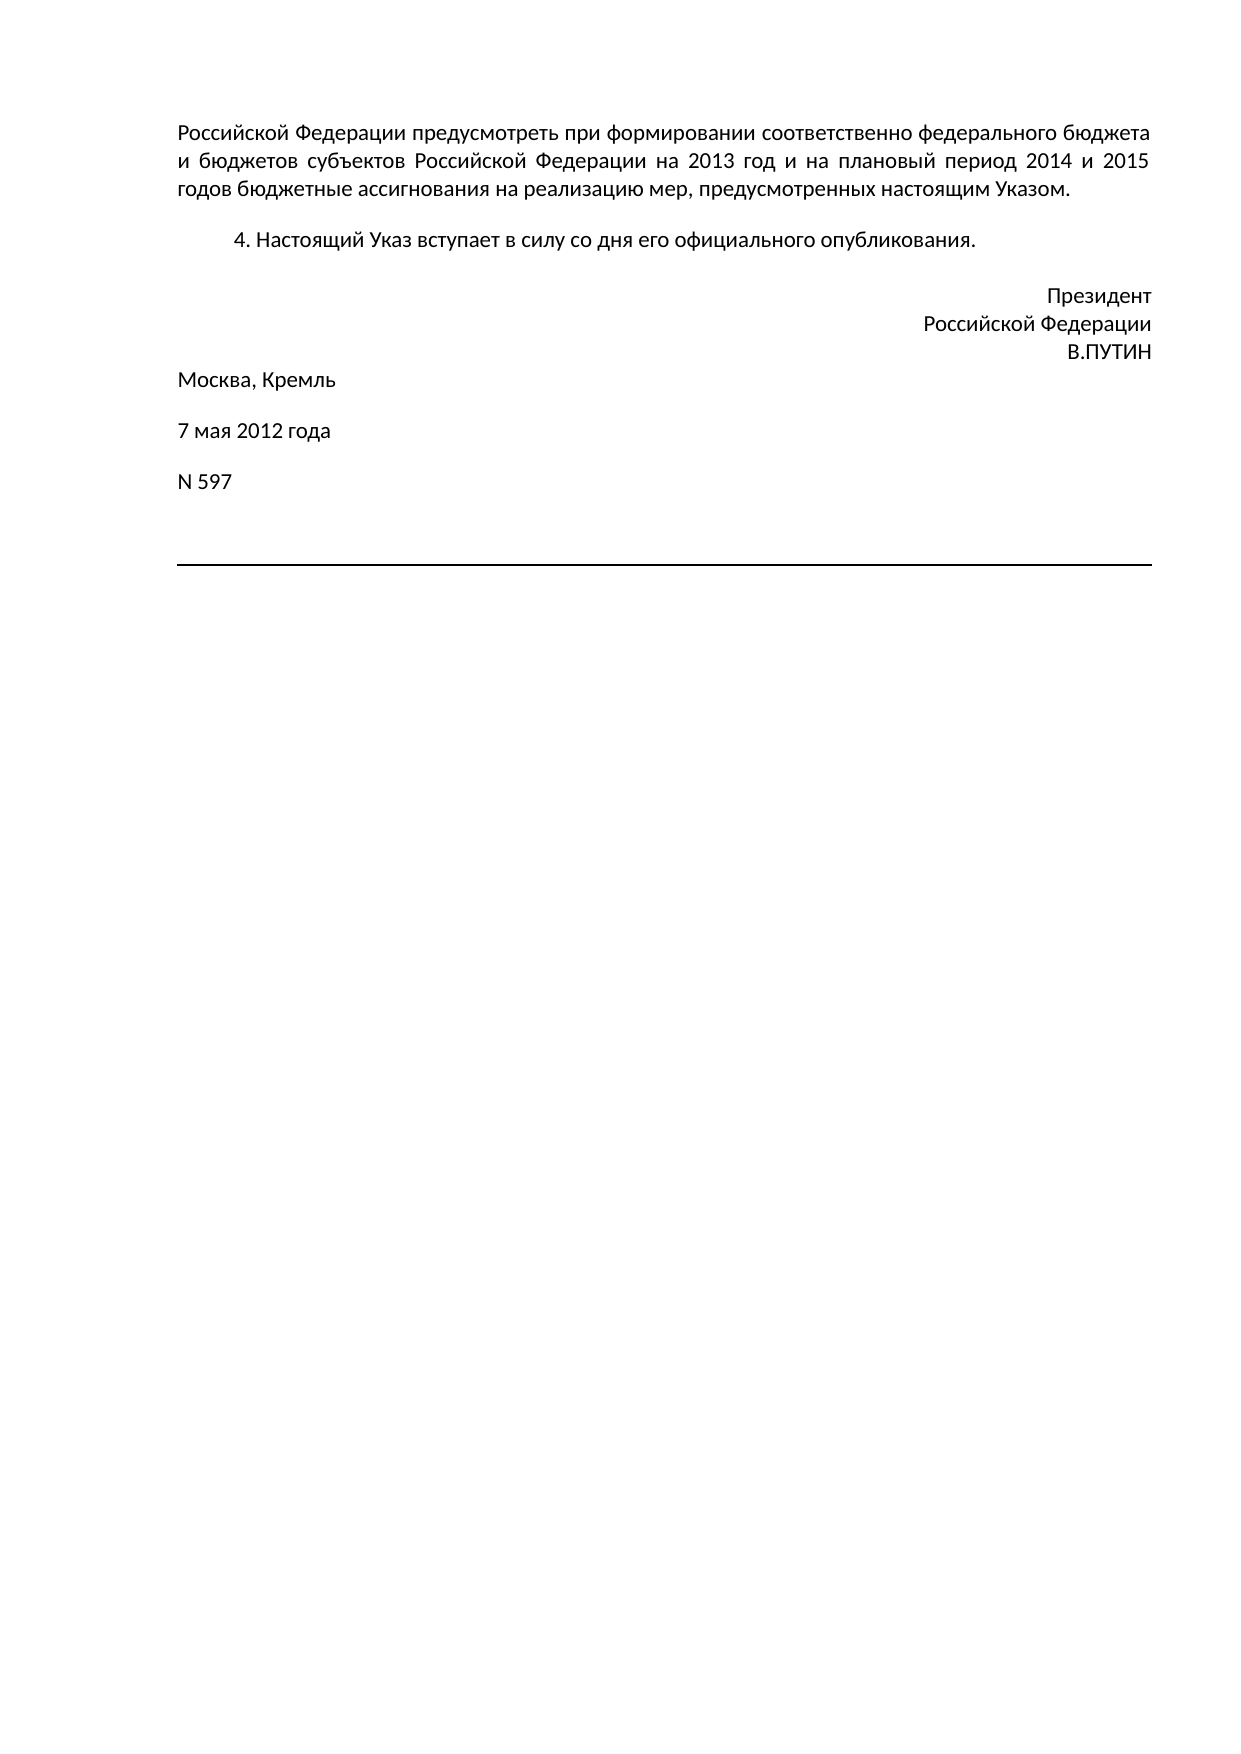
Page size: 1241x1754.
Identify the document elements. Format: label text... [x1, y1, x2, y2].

text N 597 [177, 467, 1152, 495]
text Президент [177, 281, 1152, 309]
text Российской Федерации [177, 309, 1152, 337]
text Москва, Кремль [177, 365, 1152, 393]
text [177, 118, 1152, 202]
text 7 мая 2012 года [177, 416, 1152, 444]
text В.ПУТИН [177, 337, 1152, 365]
text 4. Настоящий Указ вступает в силу со дня его официального опубликования. [177, 225, 1152, 253]
